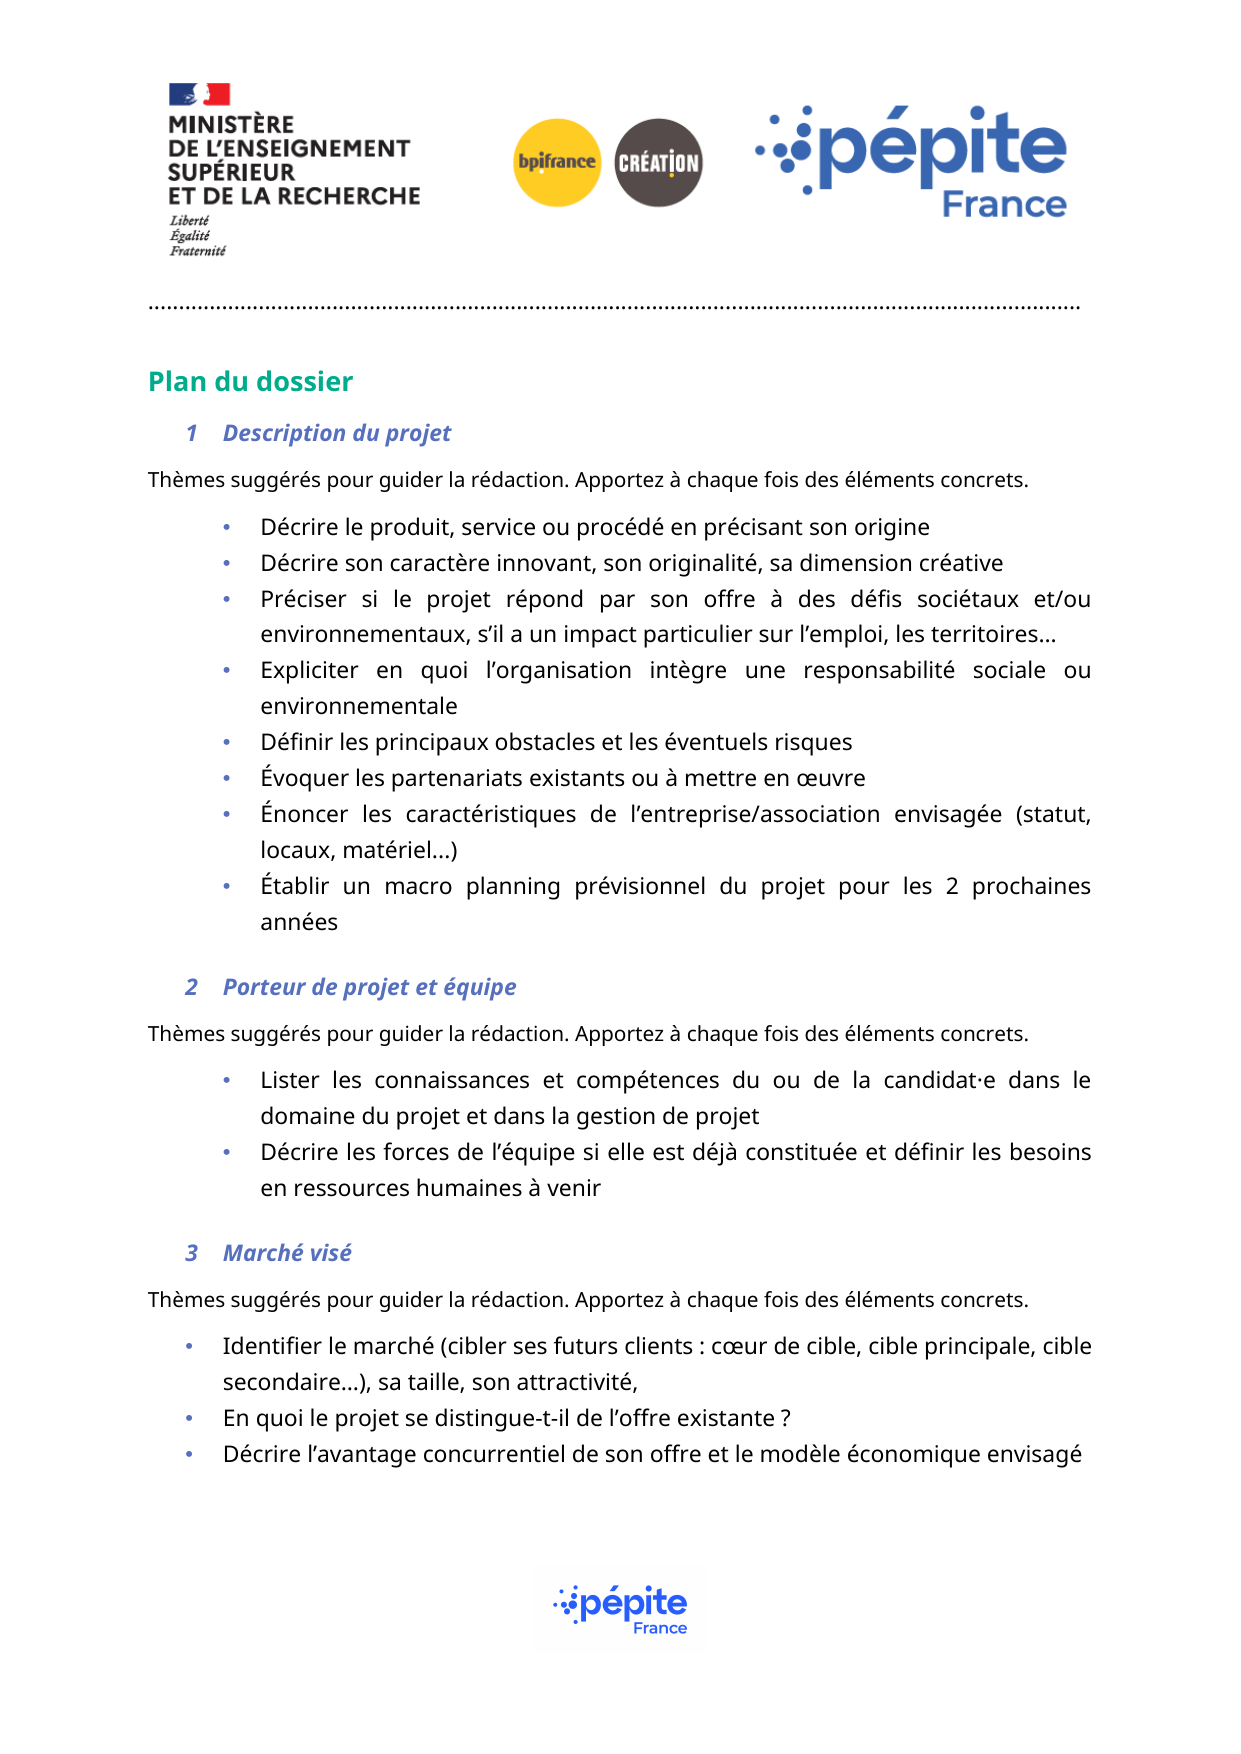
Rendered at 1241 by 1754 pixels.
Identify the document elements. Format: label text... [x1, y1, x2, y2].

list Décrire son caractère innovant, son originalité, sa dimension créative [223, 547, 1093, 578]
list Lister les connaissances et compétences du ou de la candidat·e dans le domaine du projet et dans la gestion de projet [223, 1064, 1093, 1131]
list Décrire le produit, service ou procédé en précisant son origine [223, 511, 1093, 542]
list Expliciter en quoi l’organisation intègre une responsabilité sociale ou environnementale [223, 654, 1093, 722]
list Établir un macro planning prévisionnel du projet pour les 2 prochaines années [223, 870, 1093, 937]
picture [534, 1566, 706, 1653]
list Énoncer les caractéristiques de l’entreprise/association envisagée (statut, locaux, matériel...) [223, 798, 1093, 865]
list Décrire les forces de l’équipe si elle est déjà constituée et définir les besoins en ressources humaines à venir [223, 1136, 1093, 1203]
list Préciser si le projet répond par son offre à des défis sociétaux et/ou environnementaux, s’il a un impact particulier sur l’emploi, les territoires… [223, 582, 1093, 650]
list Définir les principaux obstacles et les éventuels risques [223, 726, 1093, 757]
list En quoi le projet se distingue-t-il de l’offre existante ? [185, 1402, 1093, 1433]
text Thèmes suggérés pour guider la rédaction. Apportez à chaque fois des éléments concrets. [148, 466, 1093, 494]
list Évoquer les partenariats existants ou à mettre en œuvre [223, 762, 1093, 793]
subtitle Plan du dossier [148, 362, 1093, 399]
subtitle Description du projet [185, 417, 1093, 448]
text Thèmes suggérés pour guider la rédaction. Apportez à chaque fois des éléments concrets. [148, 1285, 1093, 1313]
text Thèmes suggérés pour guider la rédaction. Apportez à chaque fois des éléments concrets. [148, 1019, 1093, 1047]
list Identifier le marché (cibler ses futurs clients : cœur de cible, cible principale, cible secondaire…), sa taille, son attractivité, [185, 1330, 1093, 1397]
subtitle Marché visé [185, 1237, 1093, 1268]
subtitle Porteur de projet et équipe [185, 971, 1093, 1002]
picture [147, 73, 1093, 285]
list Décrire l’avantage concurrentiel de son offre et le modèle économique envisagé [185, 1438, 1093, 1469]
